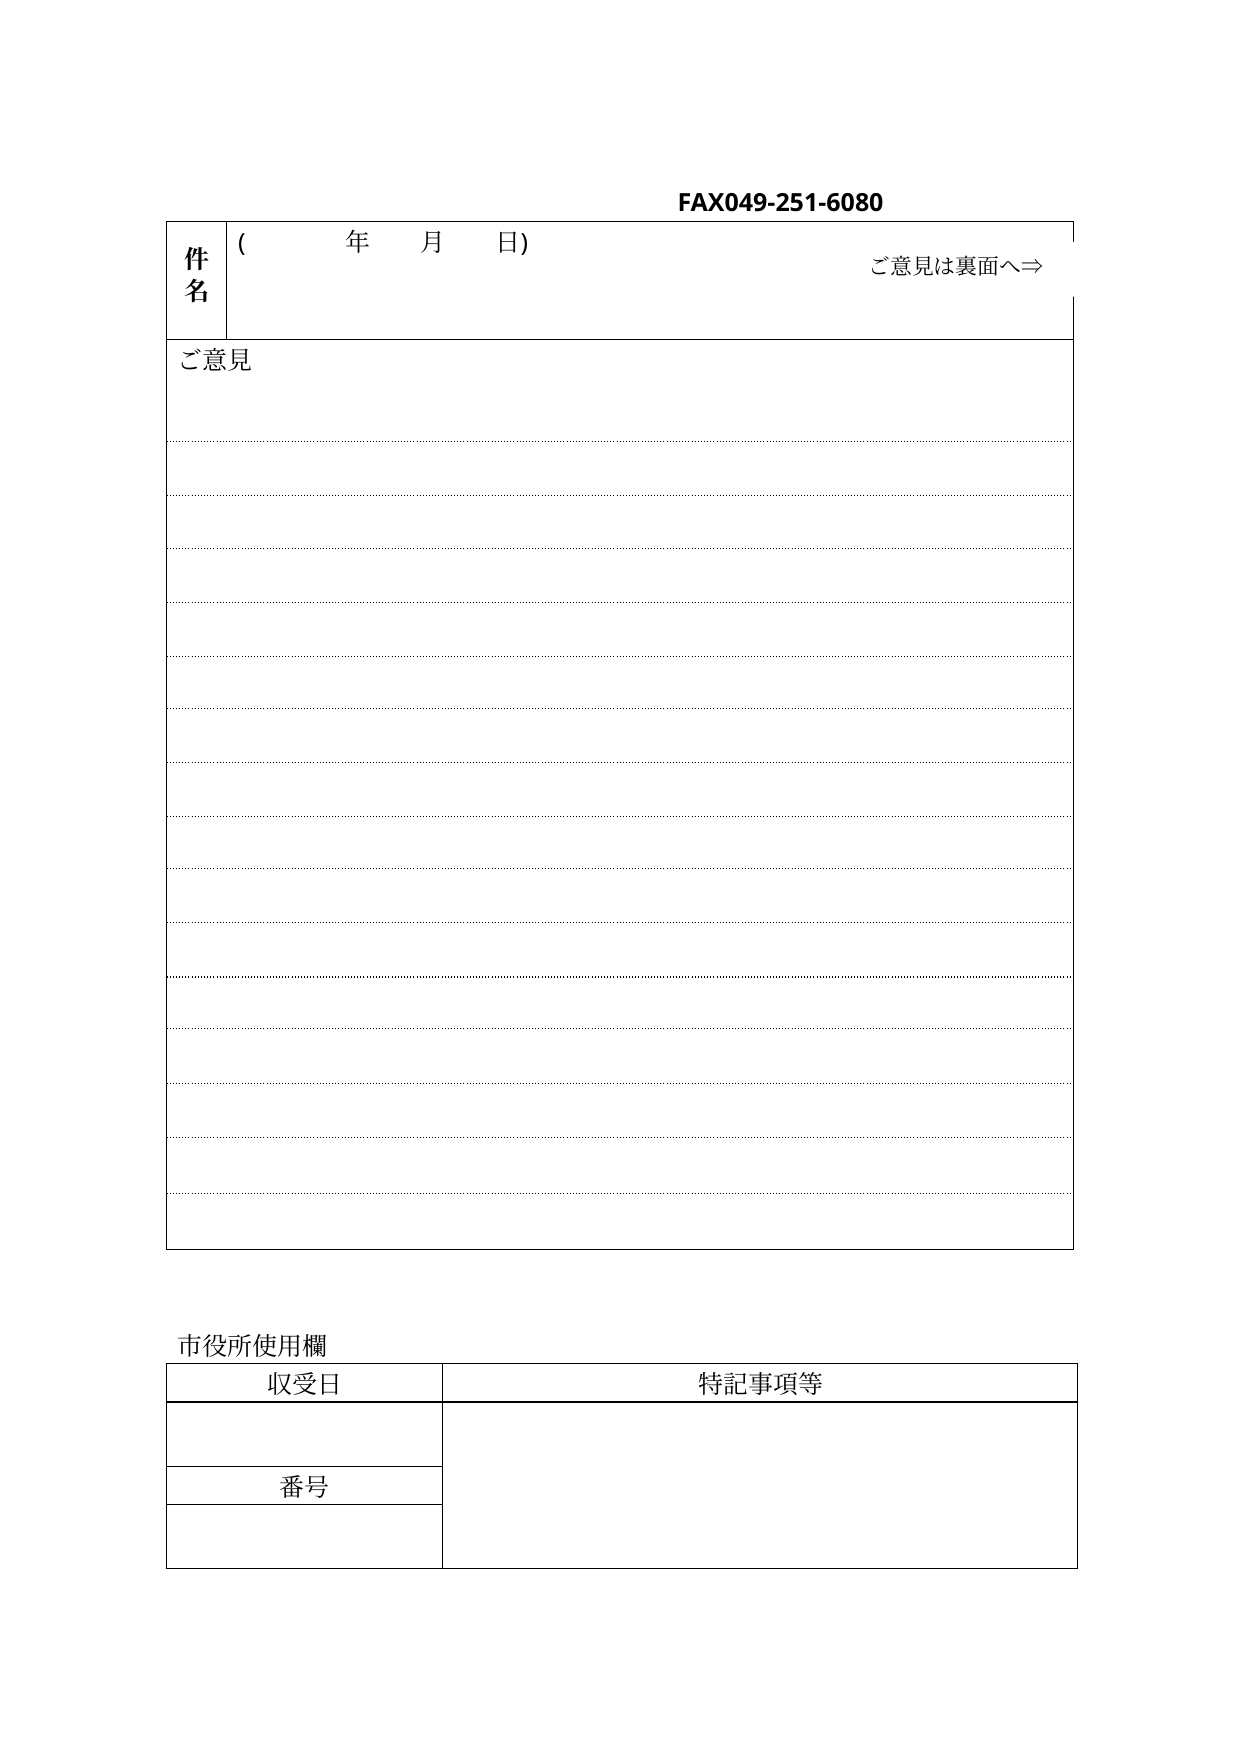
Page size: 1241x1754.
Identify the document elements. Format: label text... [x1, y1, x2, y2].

table_cell [167, 708, 1073, 762]
table_cell [167, 1083, 1073, 1137]
table_cell [167, 1028, 1073, 1082]
table_cell [167, 602, 1073, 656]
table_header ( 年 月 日) [227, 222, 1073, 339]
table_cell 番号 [167, 1467, 442, 1504]
table_cell [167, 976, 1073, 1028]
table_cell [167, 762, 1073, 816]
table_cell [167, 1505, 442, 1568]
table_cell [167, 656, 1073, 708]
table_cell [167, 922, 1073, 976]
table_cell [167, 441, 1073, 495]
text FAX049-251-6080 [177, 183, 1063, 221]
table_cell ご意見 [167, 340, 1073, 441]
table_header 件 名 [167, 222, 226, 339]
table_cell [167, 1193, 1073, 1249]
table_cell [167, 1403, 442, 1466]
table_cell [167, 1137, 1073, 1193]
table_header 収受日 [167, 1364, 442, 1401]
table_cell [167, 548, 1073, 602]
table_cell [167, 868, 1073, 922]
table_cell [443, 1403, 1077, 1568]
table_cell [167, 495, 1073, 547]
text 市役所使用欄 [177, 1325, 1063, 1363]
table_cell [167, 816, 1073, 868]
table_header 特記事項等 [443, 1364, 1077, 1401]
